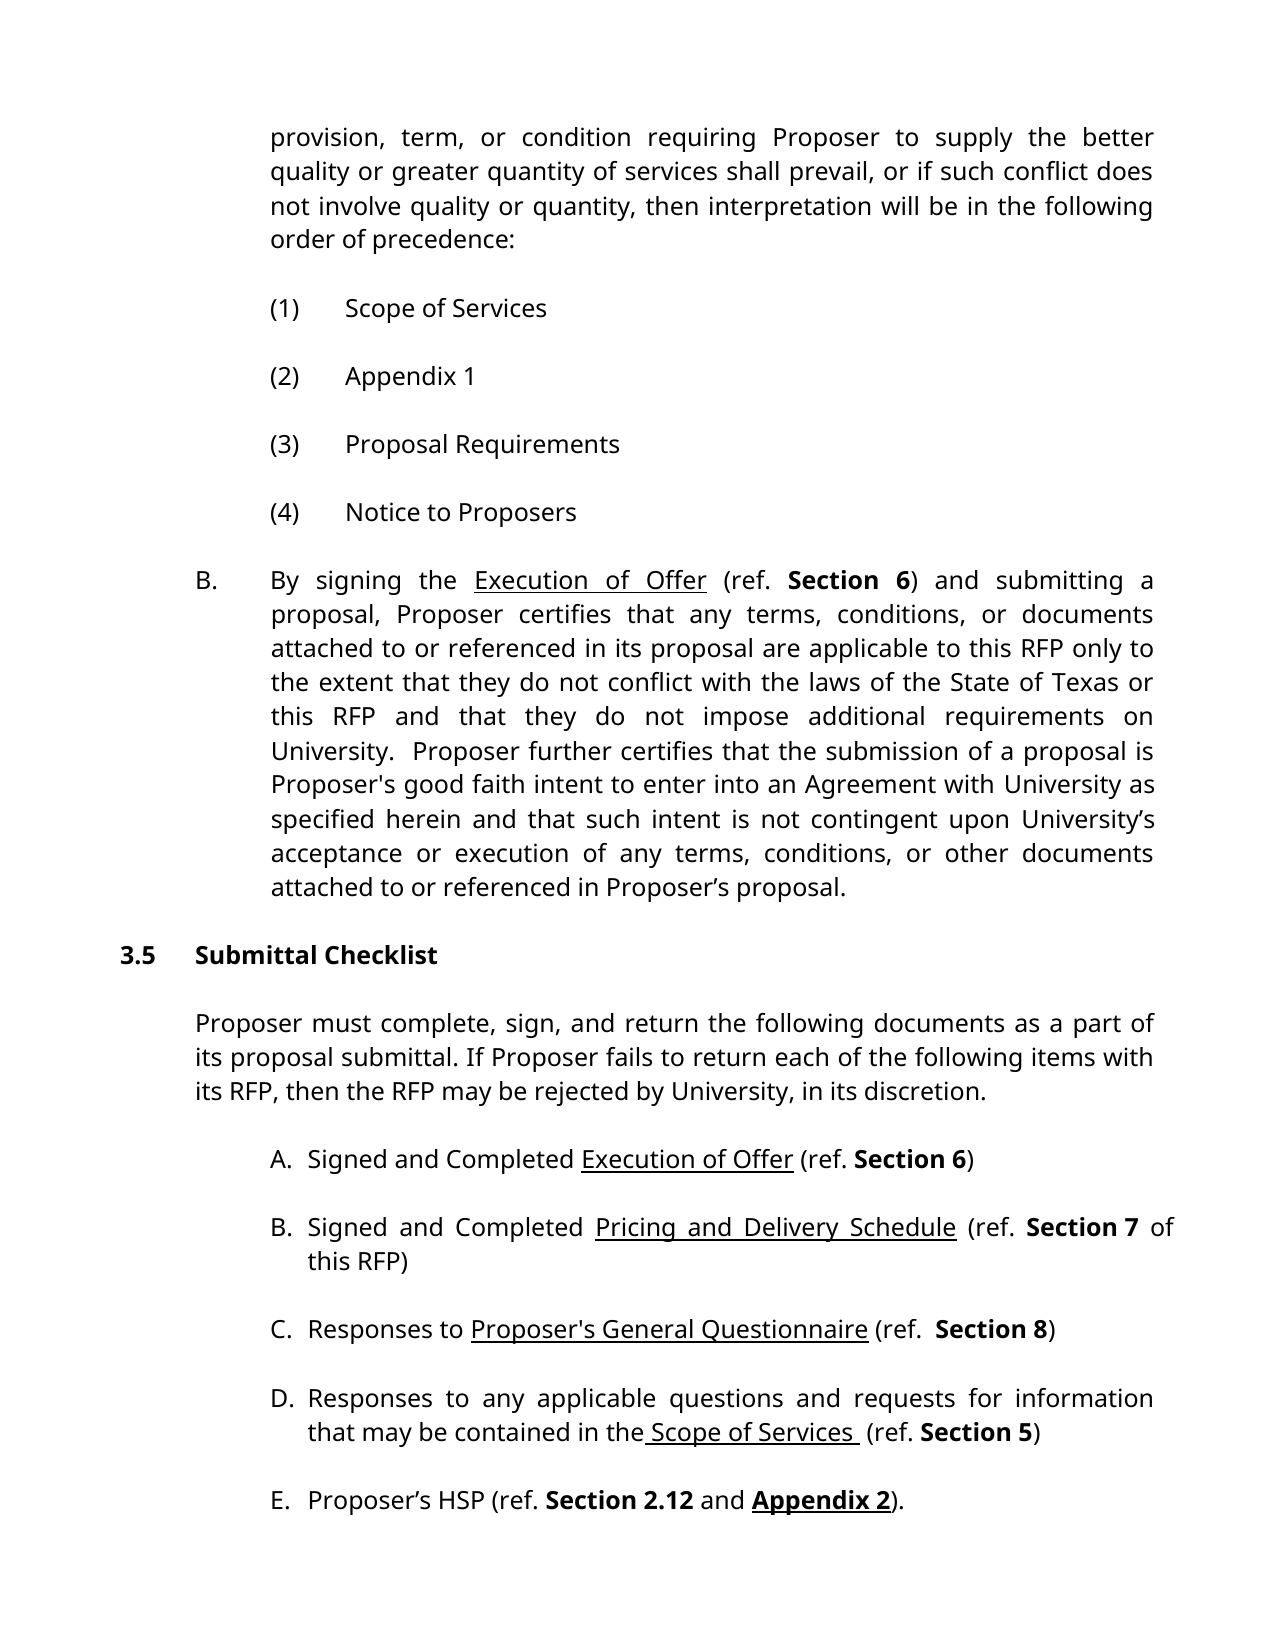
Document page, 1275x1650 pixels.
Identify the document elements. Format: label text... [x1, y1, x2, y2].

text (2) Appendix 1 [270, 358, 1155, 392]
text D. Responses to any applicable questions and requests for information that may be contained in the Scope of Services (ref. Section 5) [270, 1380, 1155, 1448]
text B. Signed and Completed Pricing and Delivery Schedule (ref. Section 7 of this RFP) [270, 1210, 1174, 1278]
text C. Responses to Proposer's General Questionnaire (ref. Section 8) [270, 1312, 1155, 1346]
text (4) Notice to Proposers [270, 495, 1155, 529]
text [195, 120, 1155, 256]
text (1) Scope of Services [270, 290, 1155, 324]
subtitle 3.5 Submittal Checklist [120, 937, 1155, 972]
text Proposer must complete, sign, and return the following documents as a part of its proposal submittal. If Proposer fails to return each of the following items with its RFP, then the RFP may be rejected by University, in its discretion. [195, 1006, 1155, 1108]
text A. Signed and Completed Execution of Offer (ref. Section 6) [270, 1142, 1155, 1176]
text (3) Proposal Requirements [270, 427, 1155, 461]
text E. Proposer’s HSP (ref. Section 2.12 and Appendix 2). [270, 1482, 1155, 1517]
list By signing the Execution of Offer (ref. Section 6) and submitting a proposal, Proposer certifies that any terms, conditions, or documents attached to or referenced in its proposal are applicable to this RFP only to the extent that they do not conflict with the laws of the State of Texas or this RFP and that they do not impose additional requirements on University. Proposer further certifies that the submission of a proposal is Proposer's good faith intent to enter into an Agreement with University as specified herein and that such intent is not contingent upon University’s acceptance or execution of any terms, conditions, or other documents attached to or referenced in Proposer’s proposal. [195, 563, 1155, 903]
